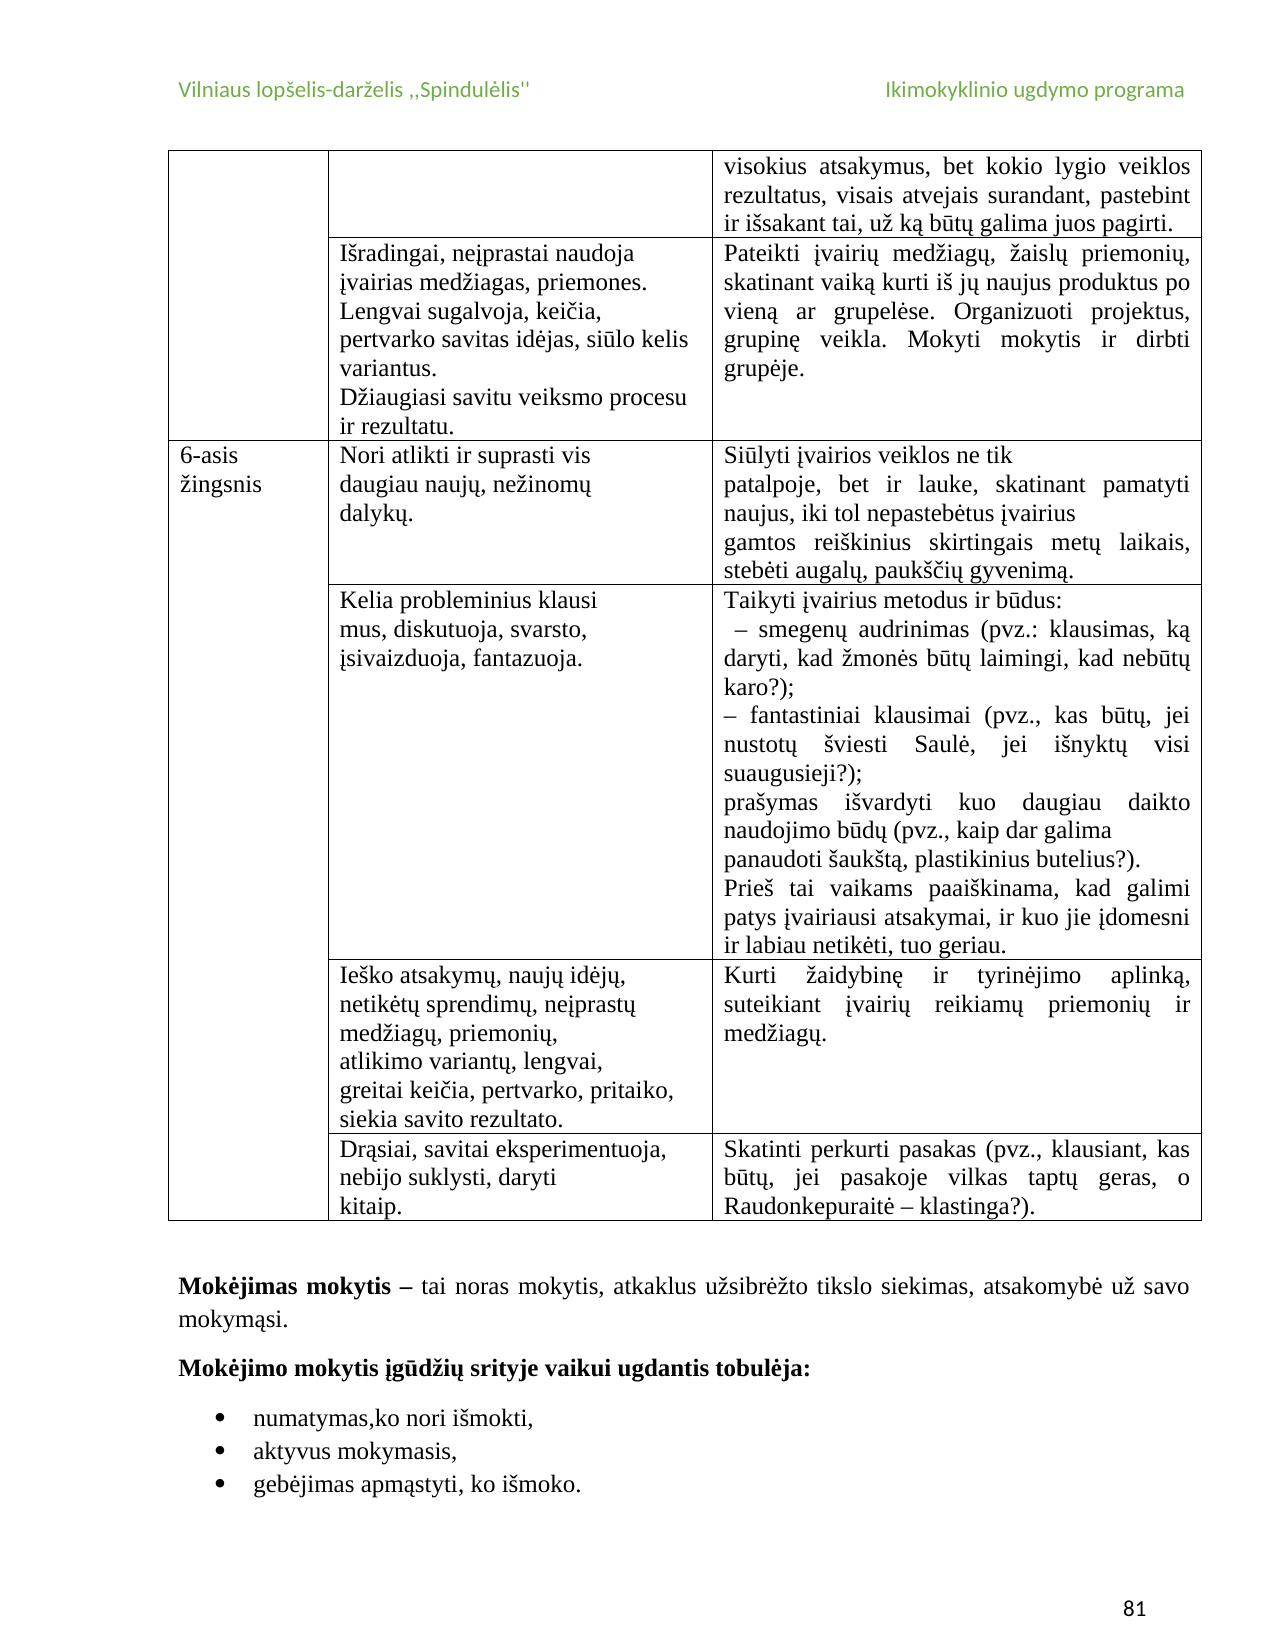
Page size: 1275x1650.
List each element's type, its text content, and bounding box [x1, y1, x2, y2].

text Mokėjimas mokytis – tai noras mokytis, atkaklus užsibrėžto tikslo siekimas, atsakomybė už savo mokymąsi. [178, 1271, 1191, 1332]
table_cell Pateikti įvairių medžiagų, žaislų priemonių, skatinant vaiką kurti iš jų naujus produktus po vieną ar grupelėse. Organizuoti projektus, grupinę veikla. Mokyti mokytis ir dirbti grupėje. [713, 238, 1201, 439]
table_cell Ieško atsakymų, naujų idėjų, netikėtų sprendimų, neįprastų medžiagų, priemonių, atlikimo variantų, lengvai, greitai keičia, pertvarko, pritaiko, siekia savito rezultato. [329, 960, 712, 1133]
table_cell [713, 151, 1201, 237]
table_cell Kelia probleminius klausi mus, diskutuoja, svarsto, įsivaizduoja, fantazuoja. [329, 585, 712, 959]
list numatymas,ko nori išmokti, [216, 1403, 1191, 1432]
table_cell Taikyti įvairius metodus ir būdus: – smegenų audrinimas (pvz.: klausimas, ką daryti, kad žmonės būtų laimingi, kad nebūtų karo?); – fantastiniai klausimai (pvz., kas būtų, jei nustotų šviesti Saulė, jei išnyktų visi suaugusieji?); prašymas išvardyti kuo daugiau daikto naudojimo būdų (pvz., kaip dar galima panaudoti šaukštą, plastikinius butelius?). Prieš tai vaikams paaiškinama, kad galimi patys įvairiausi atsakymai, ir kuo jie įdomesni ir labiau netikėti, tuo geriau. [713, 585, 1201, 959]
table_cell 6-asis žingsnis [169, 441, 328, 1220]
text Mokėjimo mokytis įgūdžių srityje vaikui ugdantis tobulėja: [178, 1353, 1191, 1382]
list gebėjimas apmąstyti, ko išmoko. [216, 1469, 1191, 1498]
table_cell Kurti žaidybinę ir tyrinėjimo aplinką, suteikiant įvairių reikiamų priemonių ir medžiagų. [713, 960, 1201, 1133]
table_cell Išradingai, neįprastai naudoja įvairias medžiagas, priemones. Lengvai sugalvoja, keičia, pertvarko savitas idėjas, siūlo kelis variantus. Džiaugiasi savitu veiksmo procesu ir rezultatu. [329, 238, 712, 439]
table_cell Nori atlikti ir suprasti vis daugiau naujų, nežinomų dalykų. [329, 441, 712, 584]
list aktyvus mokymasis, [216, 1436, 1191, 1465]
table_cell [329, 151, 712, 237]
table_cell Siūlyti įvairios veiklos ne tik patalpoje, bet ir lauke, skatinant pamatyti naujus, iki tol nepastebėtus įvairius gamtos reiškinius skirtingais metų laikais, stebėti augalų, paukščių gyvenimą. [713, 441, 1201, 584]
table_cell Skatinti perkurti pasakas (pvz., klausiant, kas būtų, jei pasakoje vilkas taptų geras, o Raudonkepuraitė – klastinga?). [713, 1134, 1201, 1220]
table_cell Drąsiai, savitai eksperimentuoja, nebijo suklysti, daryti kitaip. [329, 1134, 712, 1220]
